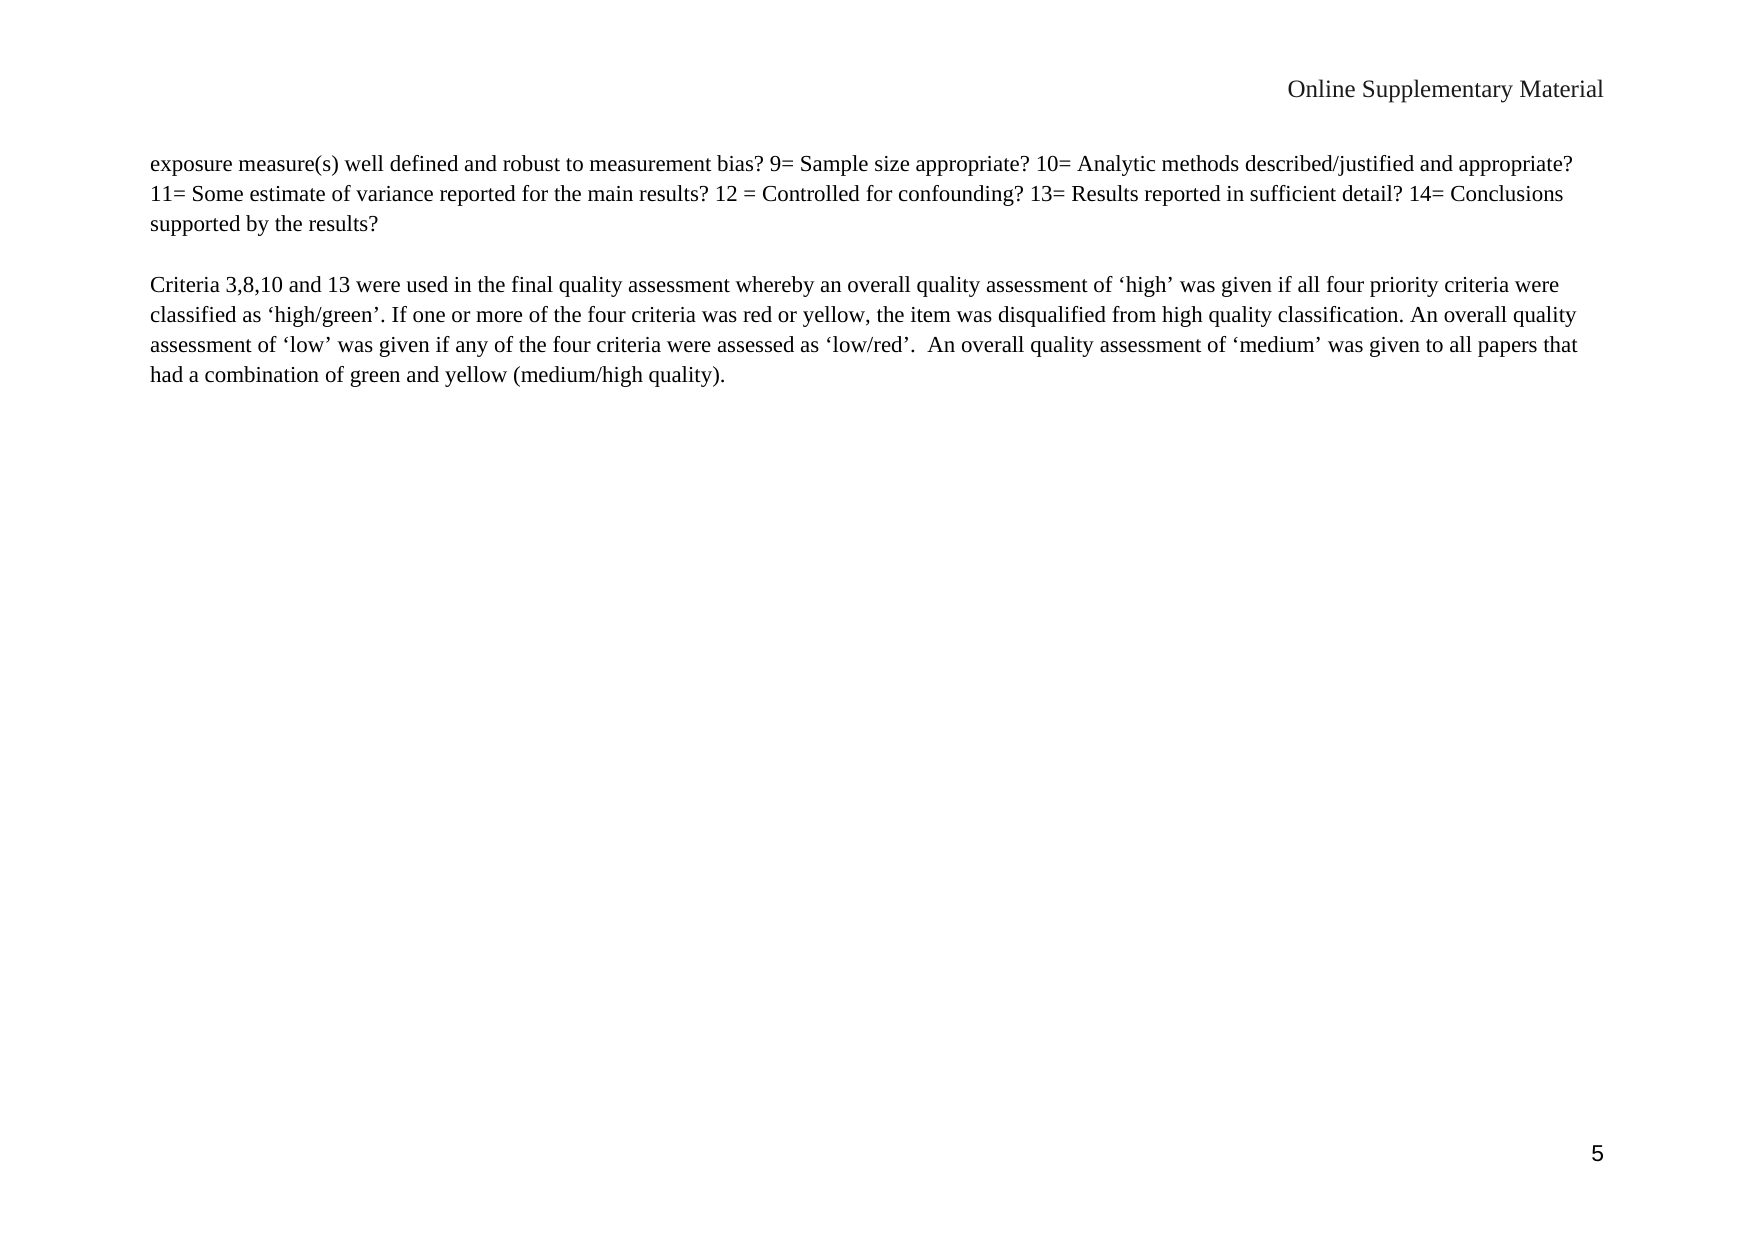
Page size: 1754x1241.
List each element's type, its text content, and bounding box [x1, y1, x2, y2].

text Criteria 3,8,10 and 13 were used in the final quality assessment whereby an overall quality assessment of ‘high’ was given if all four priority criteria were classified as ‘high/green’. If one or more of the four criteria was red or yellow, the item was disqualified from high quality classification. An overall quality assessment of ‘low’ was given if any of the four criteria were assessed as ‘low/red’. An overall quality assessment of ‘medium’ was given to all papers that had a combination of green and yellow (medium/high quality). [150, 271, 1604, 388]
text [150, 150, 1604, 237]
